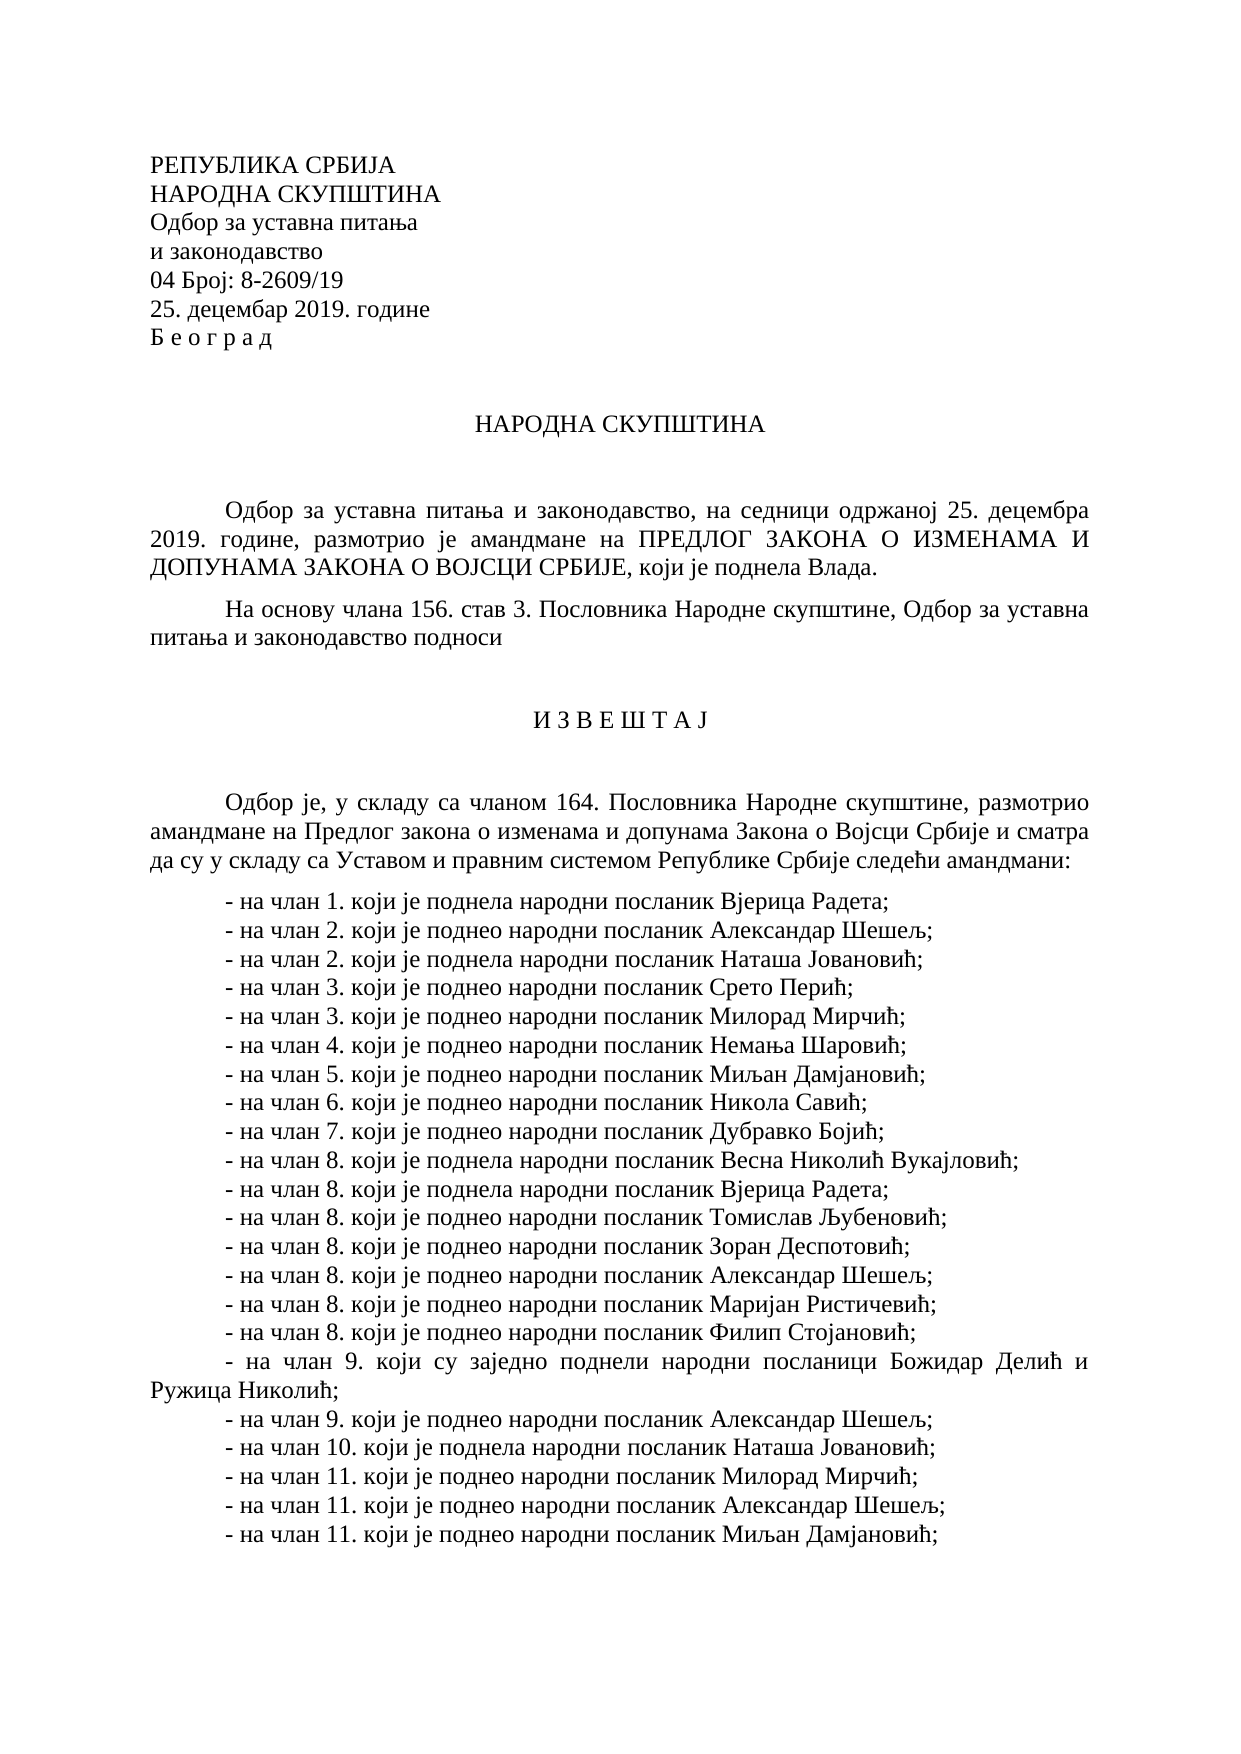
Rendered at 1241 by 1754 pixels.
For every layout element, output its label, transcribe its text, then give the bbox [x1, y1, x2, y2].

text - на члан 8. који је поднео народни посланик Филип Стојановић; [150, 1317, 1090, 1346]
text - на члан 11. који је поднео народни посланик Александар Шешељ; [150, 1490, 1090, 1519]
text - на члан 8. који је поднела народни посланик Вјерица Радета; [150, 1174, 1090, 1202]
text - на члан 6. који је поднео народни посланик Никола Савић; [150, 1087, 1090, 1116]
text - на члан 9. који је поднео народни посланик Александар Шешељ; [150, 1404, 1090, 1432]
text - на члан 3. који је поднео народни посланик Милорад Мирчић; [150, 1001, 1090, 1030]
text - на члан 2. који је поднео народни посланик Александар Шешељ; [150, 915, 1090, 944]
text Одбор за уставна питања и законодавство, на седници одржаној 25. децембра 2019. године, размотрио је амандмане на ПРЕДЛОГ ЗАКОНА О ИЗМЕНАМА И ДОПУНАМА ЗАКОНА О ВОЈСЦИ СРБИЈЕ, који је поднела Влада. [150, 495, 1090, 581]
text - на члан 9. који су заједно поднели народни посланици Божидар Делић и Ружица Николић; [150, 1346, 1090, 1404]
text НАРОДНА СКУПШТИНА [150, 409, 1090, 437]
text Одбор за уставна питања [150, 207, 1090, 236]
text 04 Број: 8-2609/19 [150, 265, 1090, 294]
text - на члан 8. који је поднео народни посланик Зоран Деспотовић; [150, 1231, 1090, 1260]
text и законодавство [150, 236, 1090, 265]
text И З В Е Ш Т А Ј [150, 705, 1090, 734]
text - на члан 5. који је поднео народни посланик Миљан Дамјановић; [150, 1059, 1090, 1087]
text - на члан 8. који је поднела народни посланик Весна Николић Вукајловић; [150, 1145, 1090, 1174]
text РЕПУБЛИКА СРБИЈА [150, 150, 1090, 179]
text - на члан 3. који је поднео народни посланик Срето Перић; [150, 972, 1090, 1001]
text - на члан 11. који је поднео народни посланик Миљан Дамјановић; [150, 1519, 1090, 1547]
text - на члан 8. који је поднео народни посланик Маријан Ристичевић; [150, 1289, 1090, 1317]
text 25. децембар 2019. године [150, 294, 1090, 322]
text - на члан 10. који је поднела народни посланик Наташа Јовановић; [150, 1432, 1090, 1461]
text - на члан 2. који је поднела народни посланик Наташа Јовановић; [150, 944, 1090, 972]
text - на члан 4. који је поднео народни посланик Немања Шаровић; [150, 1030, 1090, 1059]
text Одбор је, у складу са чланом 164. Пословника Народне скупштине, размотрио амандмане на Предлог закона о изменама и допунама Закона о Војсци Србије и сматра да су у складу са Уставом и правним системом Републике Србије следећи амандмани: [150, 787, 1090, 874]
text - на члан 8. који је поднео народни посланик Томислав Љубеновић; [150, 1202, 1090, 1231]
text - на члан 8. који је поднео народни посланик Александар Шешељ; [150, 1260, 1090, 1289]
text На основу члана 156. став 3. Пословника Народне скупштине, Одбор за уставна питања и законодавство подноси [150, 594, 1090, 651]
text - на члан 7. који је поднео народни посланик Дубравко Бојић; [150, 1116, 1090, 1145]
text - на члан 11. који је поднео народни посланик Милорад Мирчић; [150, 1461, 1090, 1490]
text НАРОДНА СКУПШТИНА [150, 179, 1090, 207]
text Б е о г р а д [150, 322, 1090, 351]
text - на члан 1. који је поднела народни посланик Вјерица Радета; [150, 886, 1090, 915]
